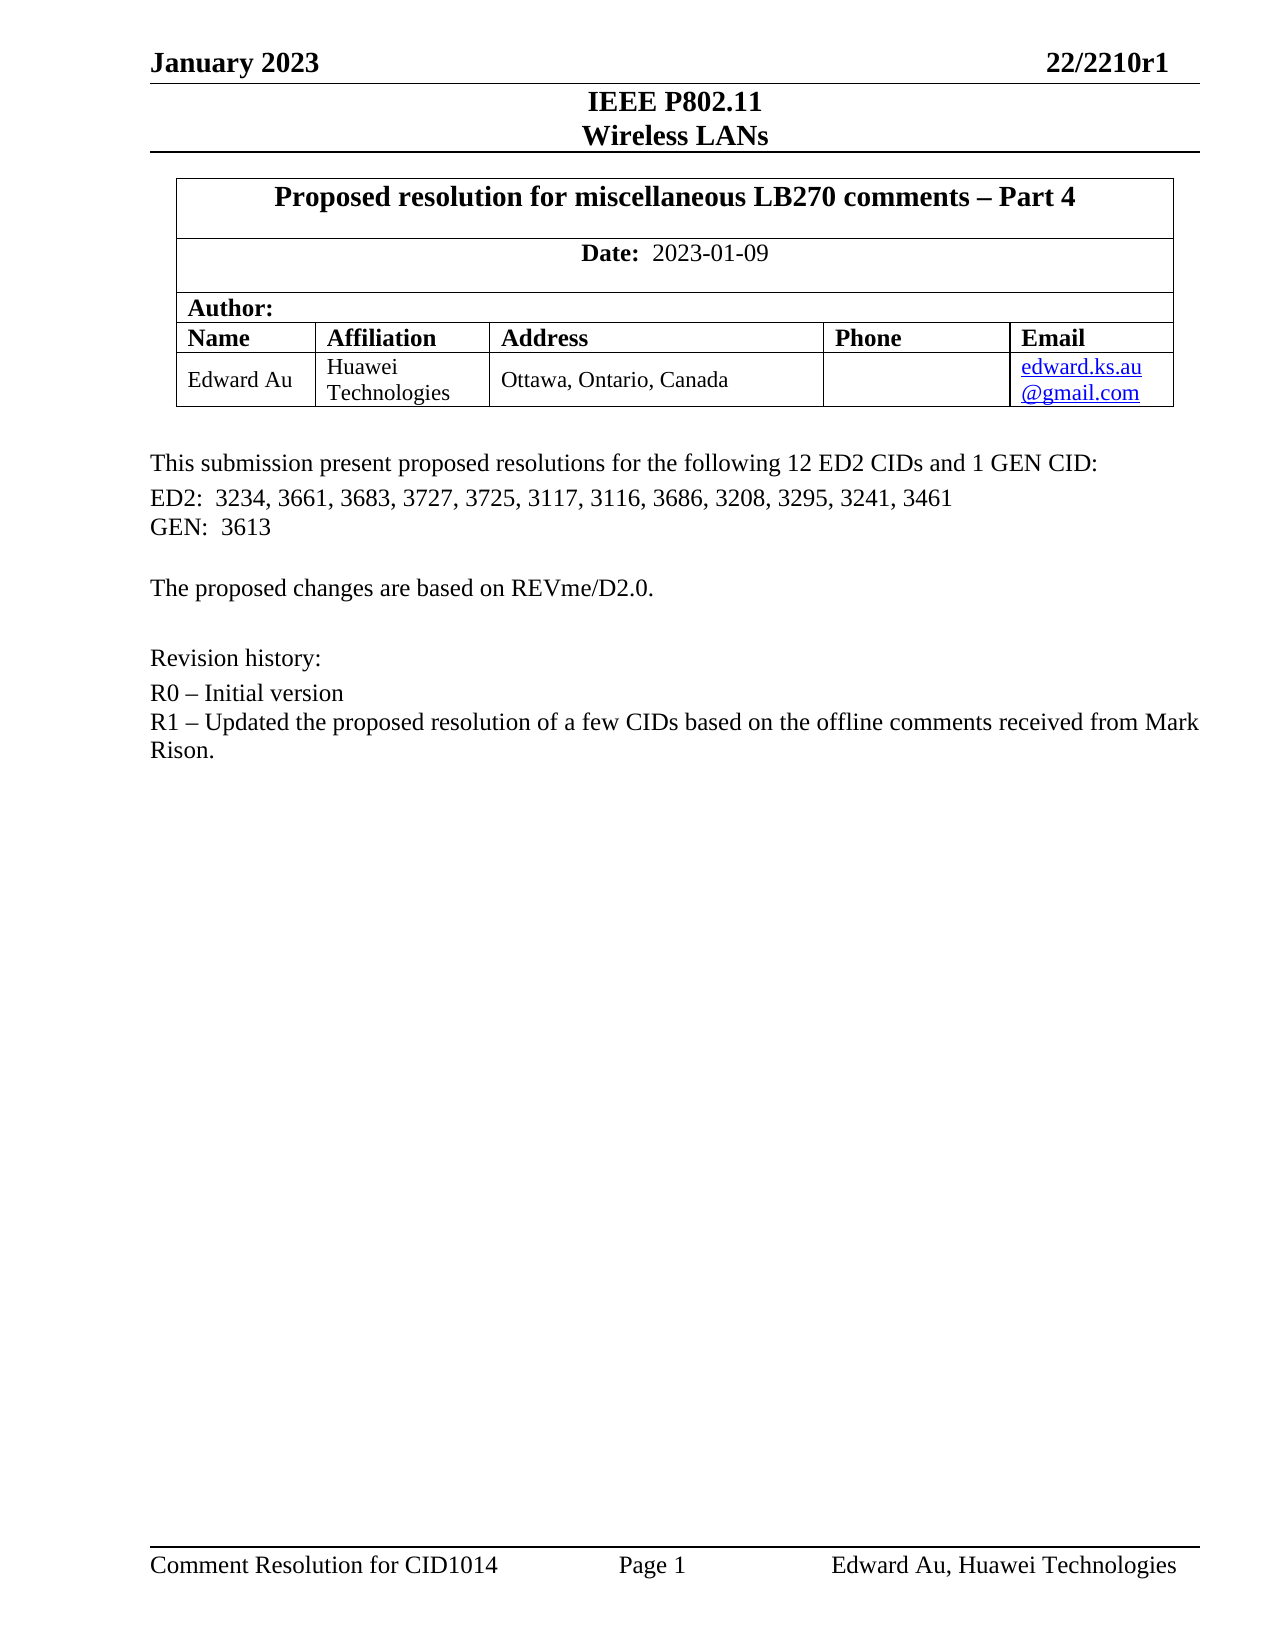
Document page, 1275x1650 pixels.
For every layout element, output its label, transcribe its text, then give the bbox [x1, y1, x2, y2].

table_cell Name [177, 323, 315, 352]
table_cell Phone [824, 323, 1009, 352]
table_cell Email [1011, 323, 1173, 352]
text GEN: 3613 [150, 512, 1200, 540]
table_header Proposed resolution for miscellaneous LB270 comments – Part 4 [177, 179, 1173, 237]
table_cell Huawei Technologies [316, 353, 489, 406]
text ED2: 3234, 3661, 3683, 3727, 3725, 3117, 3116, 3686, 3208, 3295, 3241, 3461 [150, 483, 1200, 512]
subtitle R1 – Updated the proposed resolution of a few CIDs based on the offline comments received from Mark Rison. [150, 707, 1200, 764]
table_cell edward.ks.au@gmail.com [1011, 353, 1173, 406]
table_cell Affiliation [316, 323, 489, 352]
subtitle Revision history: [150, 643, 1200, 672]
table_cell Address [490, 323, 823, 352]
table_cell Edward Au [177, 353, 315, 406]
table_cell Date: 2023-01-09 [177, 239, 1173, 292]
table_cell [824, 353, 1009, 406]
table_cell Ottawa, Ontario, Canada [490, 353, 823, 406]
table_cell Author: [177, 293, 1173, 322]
subtitle R0 – Initial version [150, 678, 1200, 707]
subtitle The proposed changes are based on REVme/D2.0. [150, 573, 1200, 602]
text IEEE P802.11 Wireless LANs [150, 84, 1200, 151]
subtitle This submission present proposed resolutions for the following 12 ED2 CIDs and 1 GEN CID: [150, 448, 1200, 477]
